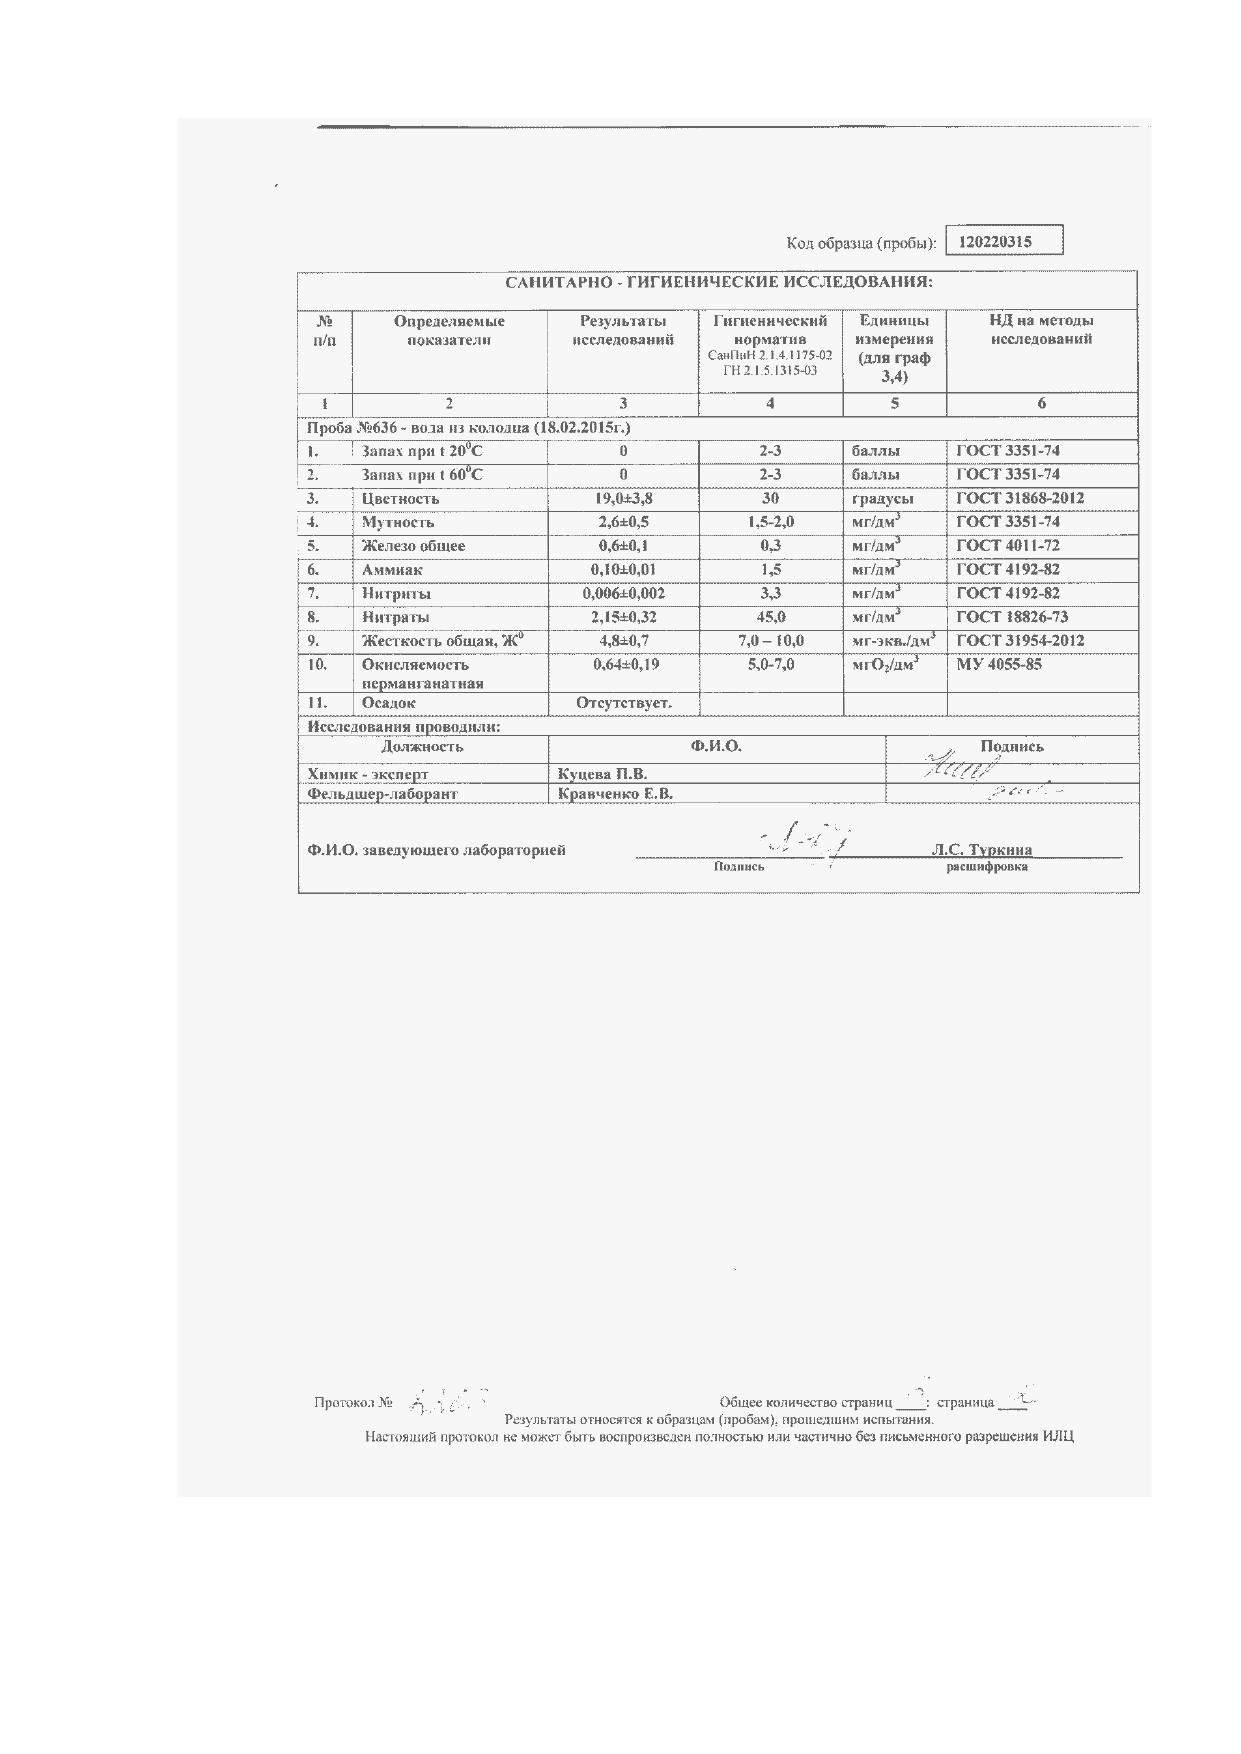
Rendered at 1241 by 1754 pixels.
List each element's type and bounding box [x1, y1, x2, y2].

picture [177, 118, 1152, 1497]
